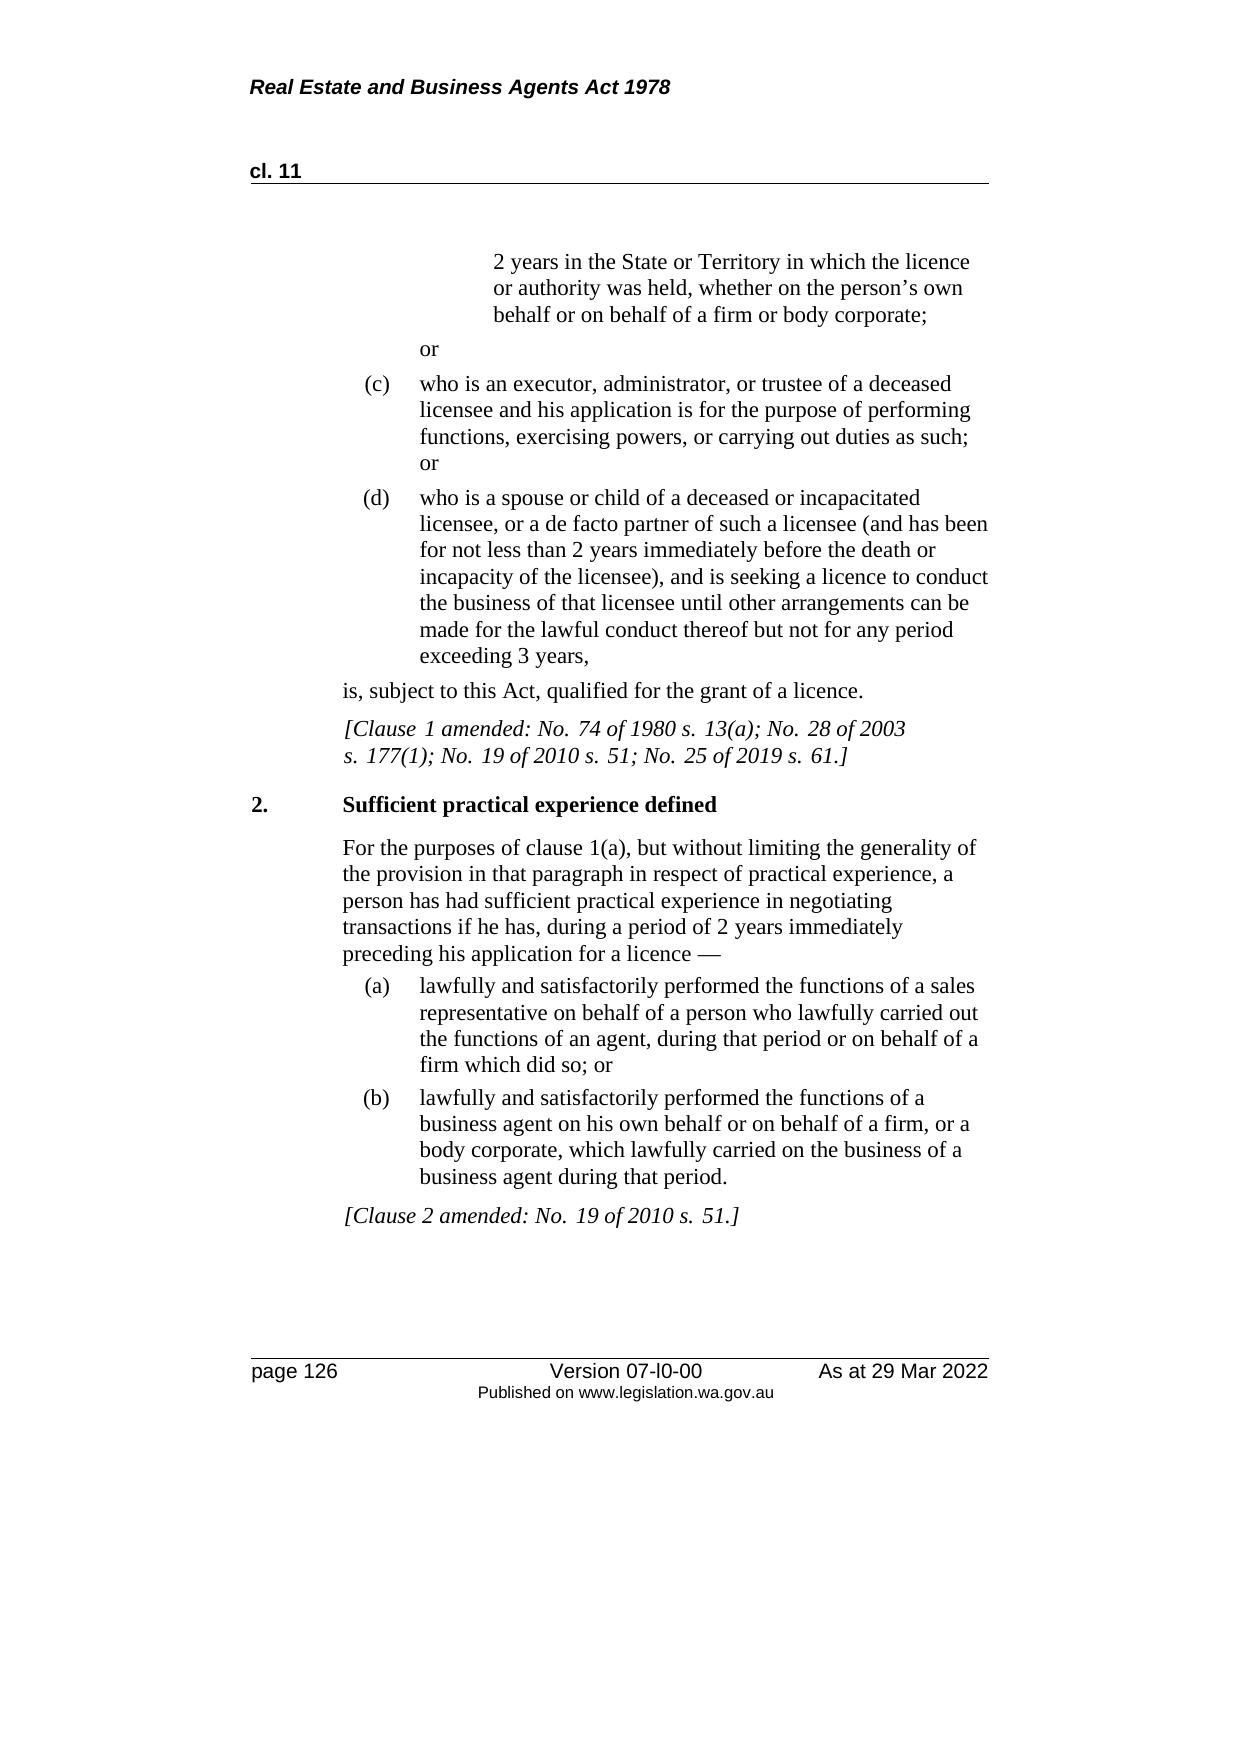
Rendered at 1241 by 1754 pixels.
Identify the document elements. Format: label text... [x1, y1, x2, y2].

text (c) who is an executor, administrator, or trustee of a deceased licensee and his application is for the purpose of performing functions, exercising powers, or carrying out duties as such; or [251, 370, 989, 476]
text (a) lawfully and satisfactorily performed the functions of a sales representative on behalf of a person who lawfully carried out the functions of an agent, during that period or on behalf of a firm which did so; or [251, 972, 989, 1078]
text (d) who is a spouse or child of a deceased or incapacitated licensee, or a de facto partner of such a licensee (and has been for not less than 2 years immediately before the death or incapacity of the licensee), and is seeking a licence to conduct the business of that licensee until other arrangements can be made for the lawful conduct thereof but not for any period exceeding 3 years, [251, 484, 989, 668]
text is, subject to this Act, qualified for the grant of a licence. [251, 677, 989, 703]
text [Clause 1 amended: No. 74 of 1980 s. 13(a); No. 28 of 2003 s. 177(1); No. 19 of 2010 s. 51; No. 25 of 2019 s. 61.] [251, 716, 989, 768]
text or [251, 335, 989, 362]
text For the purposes of clause 1(a), but without limiting the generality of the provision in that paragraph in respect of practical experience, a person has had sufficient practical experience in negotiating transactions if he has, during a period of 2 years immediately preceding his application for a licence — [251, 834, 989, 966]
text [251, 248, 989, 327]
subtitle 2. Sufficient practical experience defined [251, 791, 989, 817]
text (b) lawfully and satisfactorily performed the functions of a business agent on his own behalf or on behalf of a firm, or a body corporate, which lawfully carried on the business of a business agent during that period. [251, 1084, 989, 1189]
text [Clause 2 amended: No. 19 of 2010 s. 51.] [251, 1202, 989, 1228]
